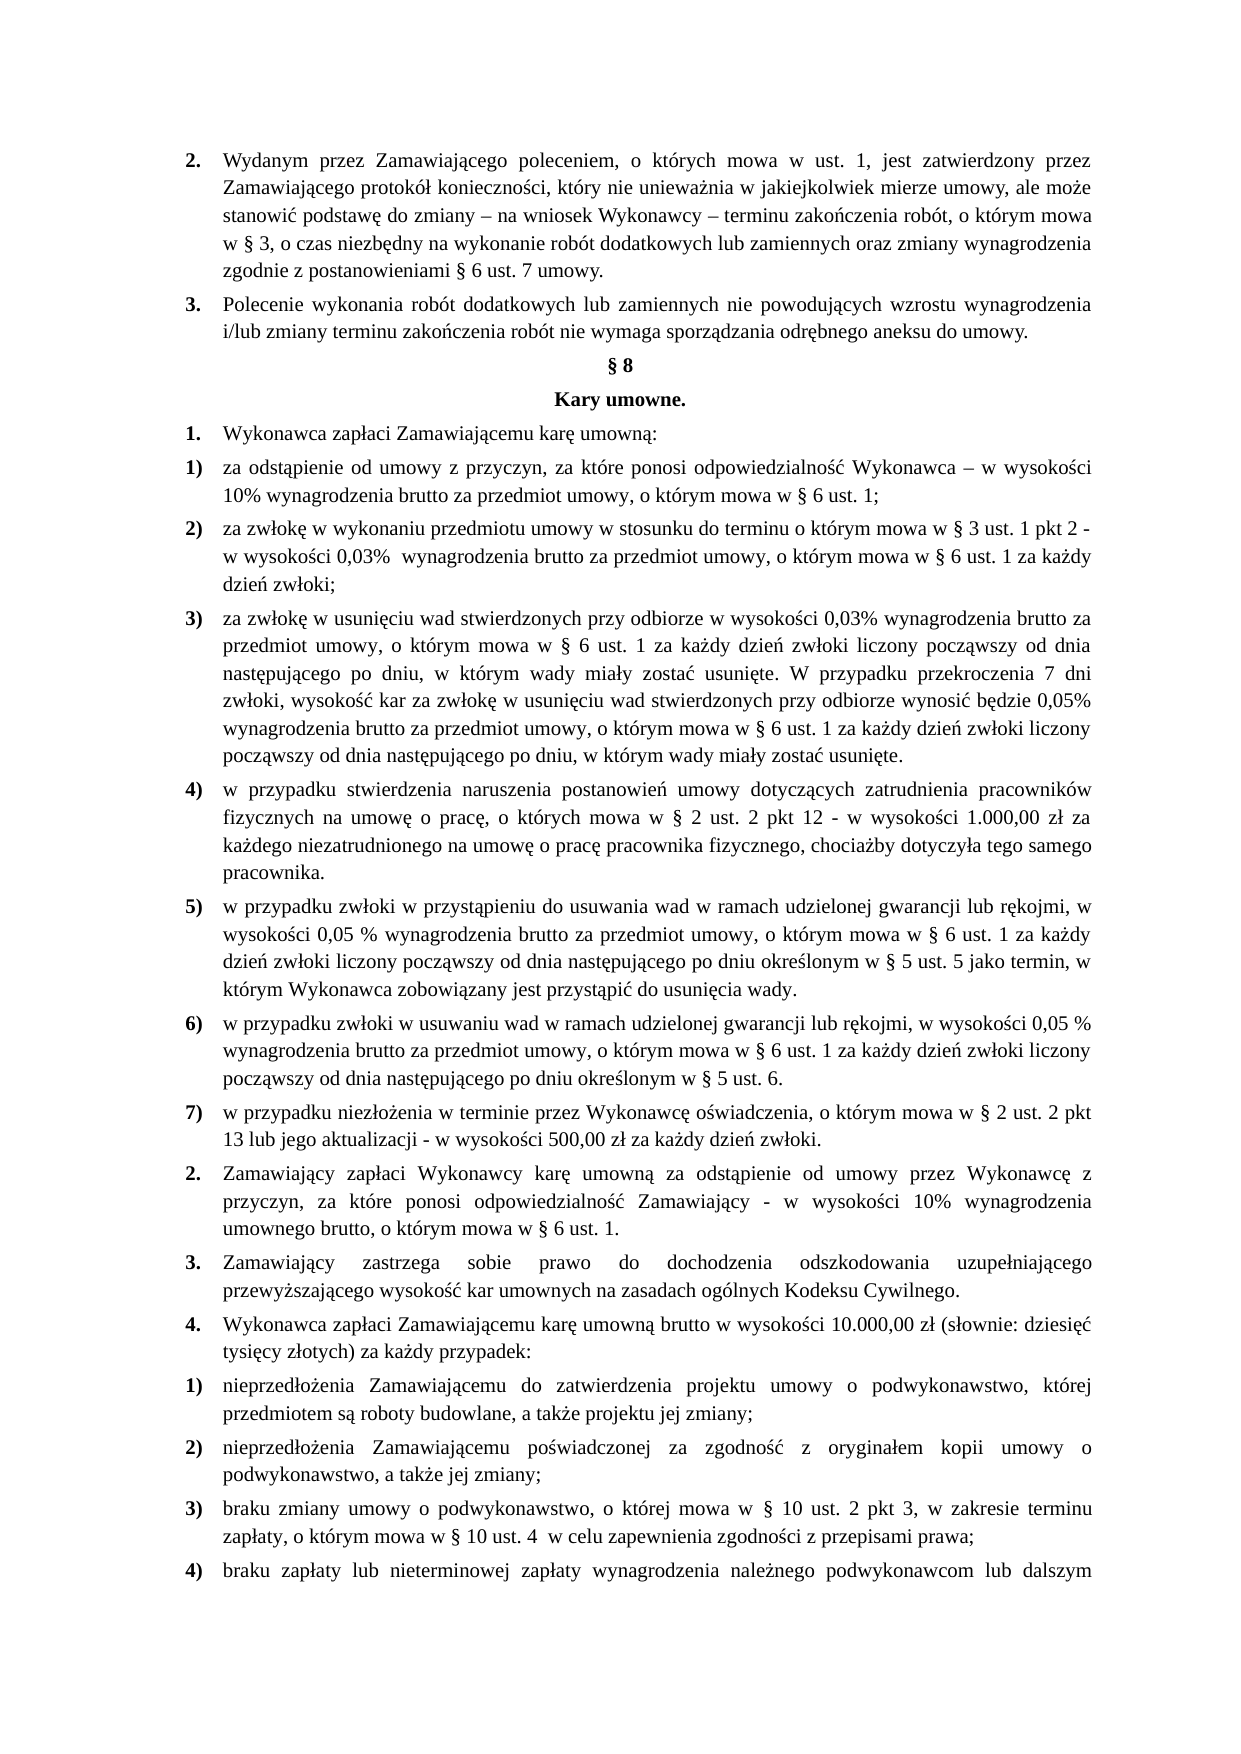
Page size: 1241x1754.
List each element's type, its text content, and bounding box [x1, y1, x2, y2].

list za zwłokę w usunięciu wad stwierdzonych przy odbiorze w wysokości 0,03% wynagrodzenia brutto za przedmiot umowy, o którym mowa w § 6 ust. 1 za każdy dzień zwłoki liczony począwszy od dnia następującego po dniu, w którym wady miały zostać usunięte. W przypadku przekroczenia 7 dni zwłoki, wysokość kar za zwłokę w usunięciu wad stwierdzonych przy odbiorze wynosić będzie 0,05% wynagrodzenia brutto za przedmiot umowy, o którym mowa w § 6 ust. 1 za każdy dzień zwłoki liczony począwszy od dnia następującego po dniu, w którym wady miały zostać usunięte. [185, 605, 1093, 767]
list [185, 1557, 1093, 1582]
list Polecenie wykonania robót dodatkowych lub zamiennych nie powodujących wzrostu wynagrodzenia i/lub zmiany terminu zakończenia robót nie wymaga sporządzania odrębnego aneksu do umowy. [185, 292, 1093, 343]
list w przypadku stwierdzenia naruszenia postanowień umowy dotyczących zatrudnienia pracowników fizycznych na umowę o pracę, o których mowa w § 2 ust. 2 pkt 12 - w wysokości 1.000,00 zł za każdego niezatrudnionego na umowę o pracę pracownika fizycznego, chociażby dotyczyła tego samego pracownika. [185, 777, 1093, 884]
list braku zmiany umowy o podwykonawstwo, o której mowa w § 10 ust. 2 pkt 3, w zakresie terminu zapłaty, o którym mowa w § 10 ust. 4 w celu zapewnienia zgodności z przepisami prawa; [185, 1496, 1093, 1548]
list za odstąpienie od umowy z przyczyn, za które ponosi odpowiedzialność Wykonawca – w wysokości 10% wynagrodzenia brutto za przedmiot umowy, o którym mowa w § 6 ust. 1; [185, 455, 1093, 507]
text Kary umowne. [148, 387, 1093, 411]
list Wydanym przez Zamawiającego poleceniem, o których mowa w ust. 1, jest zatwierdzony przez Zamawiającego protokół konieczności, który nie unieważnia w jakiejkolwiek mierze umowy, ale może stanowić podstawę do zmiany – na wniosek Wykonawcy – terminu zakończenia robót, o którym mowa w § 3, o czas niezbędny na wykonanie robót dodatkowych lub zamiennych oraz zmiany wynagrodzenia zgodnie z postanowieniami § 6 ust. 7 umowy. [185, 148, 1093, 282]
list Wykonawca zapłaci Zamawiającemu karę umowną: [185, 421, 1093, 445]
list Zamawiający zastrzega sobie prawo do dochodzenia odszkodowania uzupełniającego przewyższającego wysokość kar umownych na zasadach ogólnych Kodeksu Cywilnego. [185, 1250, 1093, 1302]
list w przypadku niezłożenia w terminie przez Wykonawcę oświadczenia, o którym mowa w § 2 ust. 2 pkt 13 lub jego aktualizacji - w wysokości 500,00 zł za każdy dzień zwłoki. [185, 1100, 1093, 1151]
text § 8 [148, 353, 1093, 377]
list Zamawiający zapłaci Wykonawcy karę umowną za odstąpienie od umowy przez Wykonawcę z przyczyn, za które ponosi odpowiedzialność Zamawiający - w wysokości 10% wynagrodzenia umownego brutto, o którym mowa w § 6 ust. 1. [185, 1161, 1093, 1240]
list nieprzedłożenia Zamawiającemu do zatwierdzenia projektu umowy o podwykonawstwo, której przedmiotem są roboty budowlane, a także projektu jej zmiany; [185, 1373, 1093, 1425]
list w przypadku zwłoki w przystąpieniu do usuwania wad w ramach udzielonej gwarancji lub rękojmi, w wysokości 0,05 % wynagrodzenia brutto za przedmiot umowy, o którym mowa w § 6 ust. 1 za każdy dzień zwłoki liczony począwszy od dnia następującego po dniu określonym w § 5 ust. 5 jako termin, w którym Wykonawca zobowiązany jest przystąpić do usunięcia wady. [185, 894, 1093, 1001]
list w przypadku zwłoki w usuwaniu wad w ramach udzielonej gwarancji lub rękojmi, w wysokości 0,05 % wynagrodzenia brutto za przedmiot umowy, o którym mowa w § 6 ust. 1 za każdy dzień zwłoki liczony począwszy od dnia następującego po dniu określonym w § 5 ust. 6. [185, 1011, 1093, 1090]
list nieprzedłożenia Zamawiającemu poświadczonej za zgodność z oryginałem kopii umowy o podwykonawstwo, a także jej zmiany; [185, 1434, 1093, 1486]
list za zwłokę w wykonaniu przedmiotu umowy w stosunku do terminu o którym mowa w § 3 ust. 1 pkt 2 - w wysokości 0,03% wynagrodzenia brutto za przedmiot umowy, o którym mowa w § 6 ust. 1 za każdy dzień zwłoki; [185, 516, 1093, 596]
list Wykonawca zapłaci Zamawiającemu karę umowną brutto w wysokości 10.000,00 zł (słownie: dziesięć tysięcy złotych) za każdy przypadek: [185, 1312, 1093, 1363]
